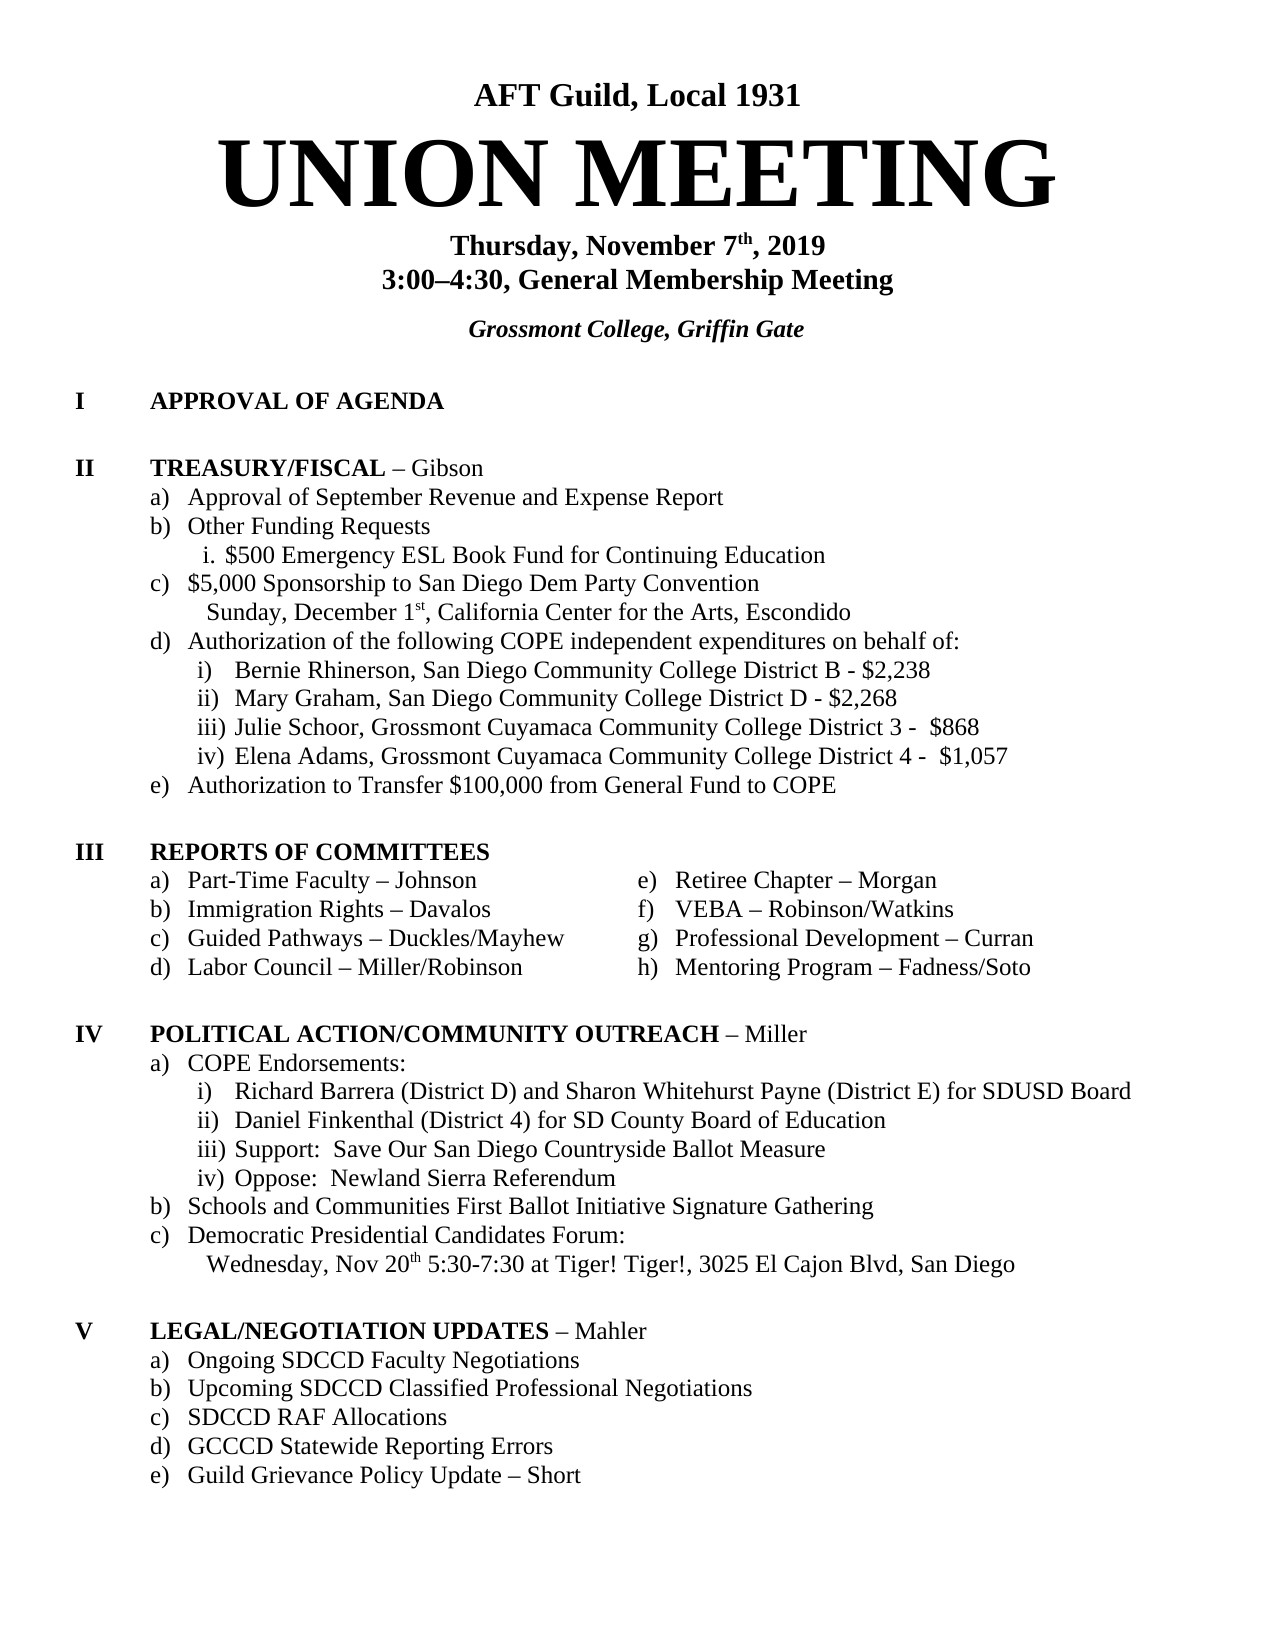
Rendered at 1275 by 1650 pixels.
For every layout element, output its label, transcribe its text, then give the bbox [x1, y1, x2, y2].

list Mentoring Program – Fadness/Soto [637, 952, 1200, 981]
text IV POLITICAL ACTION/COMMUNITY OUTREACH – Miller [75, 1019, 1200, 1048]
list Daniel Finkenthal (District 4) for SD County Board of Education [197, 1105, 1275, 1134]
text II TREASURY/FISCAL – Gibson [75, 453, 1200, 482]
list Richard Barrera (District D) and Sharon Whitehurst Payne (District E) for SDUSD Board [197, 1076, 1275, 1105]
list SDCCD RAF Allocations [150, 1402, 1200, 1431]
list COPE Endorsements: [150, 1048, 1275, 1076]
list $5,000 Sponsorship to San Diego Dem Party Convention [150, 568, 1200, 597]
list $500 Emergency ESL Book Fund for Continuing Education [216, 540, 1200, 568]
text III REPORTS OF COMMITTEES [75, 837, 1200, 866]
list Bernie Rhinerson, San Diego Community College District B - $2,238 [197, 655, 1200, 683]
list Labor Council – Miller/Robinson [150, 952, 600, 981]
text 3:00–4:30, General Membership Meeting [75, 262, 1200, 295]
list Authorization to Transfer $100,000 from General Fund to COPE [150, 770, 1200, 798]
list GCCCD Statewide Reporting Errors [150, 1431, 1200, 1460]
list Julie Schoor, Grossmont Cuyamaca Community College District 3 - $868 [197, 712, 1200, 741]
list Guild Grievance Policy Update – Short [150, 1460, 1200, 1488]
list Guided Pathways – Duckles/Mayhew [150, 923, 600, 952]
list Authorization of the following COPE independent expenditures on behalf of: [150, 626, 1200, 655]
list Part-Time Faculty – Johnson [150, 866, 600, 894]
list Support: Save Our San Diego Countryside Ballot Measure [197, 1134, 1275, 1163]
list Upcoming SDCCD Classified Professional Negotiations [150, 1373, 1200, 1402]
list Wednesday, Nov 20th 5:30-7:30 at Tiger! Tiger!, 3025 El Cajon Blvd, San Diego [206, 1249, 1275, 1278]
title AFT Guild, Local 1931 [75, 75, 1200, 113]
list Schools and Communities First Ballot Initiative Signature Gathering [150, 1191, 1275, 1220]
list Elena Adams, Grossmont Cuyamaca Community College District 4 - $1,057 [197, 741, 1200, 770]
list Other Funding Requests [150, 511, 1200, 540]
list Oppose: Newland Sierra Referendum [197, 1163, 1275, 1191]
list Ongoing SDCCD Faculty Negotiations [150, 1345, 1200, 1373]
list Immigration Rights – Davalos [150, 894, 600, 923]
list VEBA – Robinson/Watkins [637, 894, 1200, 923]
text V LEGAL/NEGOTIATION UPDATES – Mahler [75, 1316, 1200, 1345]
list Approval of September Revenue and Expense Report [150, 482, 1200, 511]
text Grossmont College, Griffin Gate [75, 314, 1200, 343]
subtitle I APPROVAL OF AGENDA [75, 386, 1200, 415]
list Democratic Presidential Candidates Forum: [150, 1220, 1275, 1249]
subtitle Thursday, November 7th, 2019 [75, 228, 1200, 262]
list Mary Graham, San Diego Community College District D - $2,268 [197, 683, 1200, 712]
list Retiree Chapter – Morgan [637, 866, 1200, 894]
text Sunday, December 1st, California Center for the Arts, Escondido [206, 597, 1200, 626]
list Professional Development – Curran [637, 923, 1200, 952]
text UNION MEETING [75, 113, 1200, 228]
